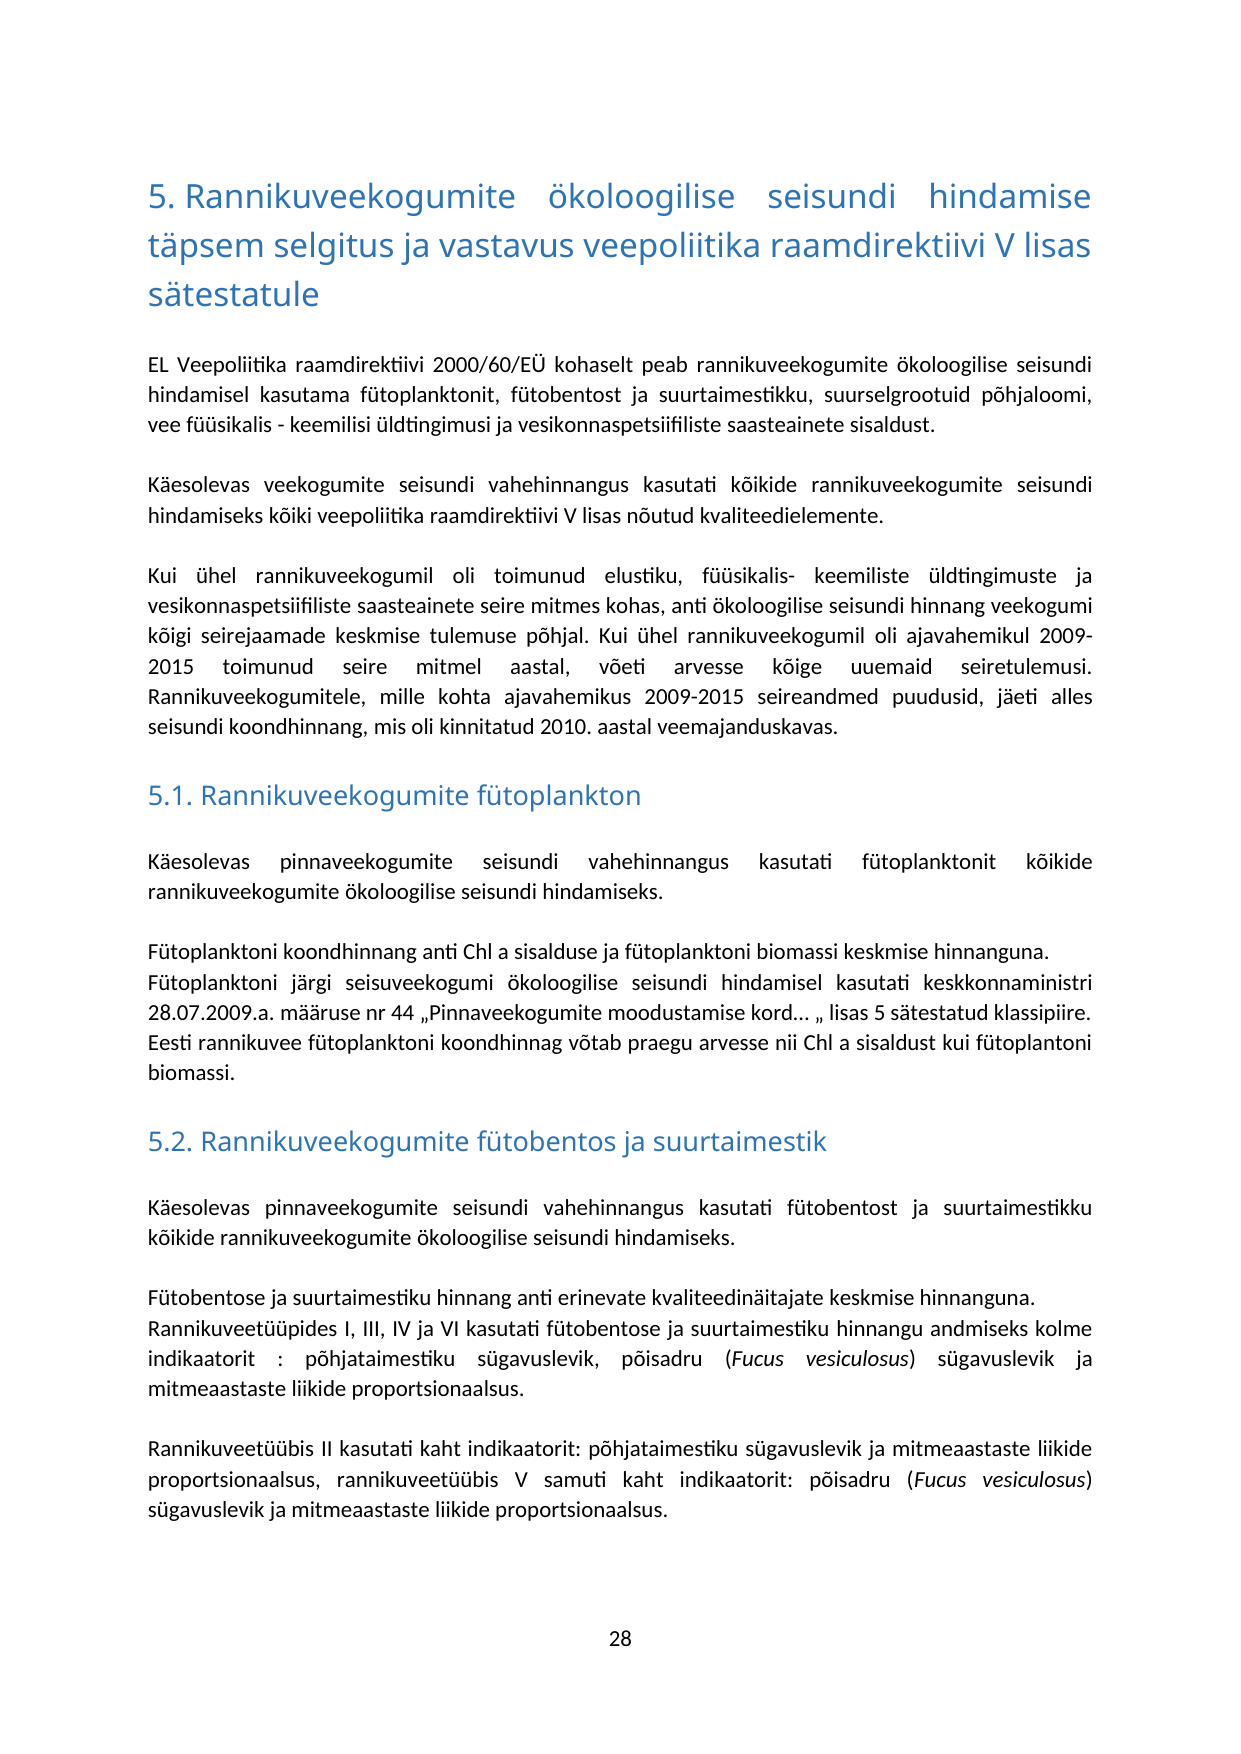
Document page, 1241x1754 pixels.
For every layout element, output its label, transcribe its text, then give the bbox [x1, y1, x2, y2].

subtitle 5.2. Rannikuveekogumite fütobentos ja suurtaimestik [148, 1123, 1093, 1160]
text Kui ühel rannikuveekogumil oli toimunud elustiku, füüsikalis- keemiliste üldtingimuste ja vesikonnaspetsiifiliste saasteainete seire mitmes kohas, anti ökoloogilise seisundi hinnang veekogumi kõigi seirejaamade keskmise tulemuse põhjal. Kui ühel rannikuveekogumil oli ajavahemikul 2009-2015 toimunud seire mitmel aastal, võeti arvesse kõige uuemaid seiretulemusi. Rannikuveekogumitele, mille kohta ajavahemikus 2009-2015 seireandmed puudusid, jäeti alles seisundi koondhinnang, mis oli kinnitatud 2010. aastal veemajanduskavas. [148, 561, 1093, 740]
text Fütoplanktoni koondhinnang anti Chl a sisalduse ja fütoplanktoni biomassi keskmise hinnanguna. [148, 937, 1093, 965]
text EL Veepoliitika raamdirektiivi 2000/60/EÜ kohaselt peab rannikuveekogumite ökoloogilise seisundi hindamisel kasutama fütoplanktonit, fütobentost ja suurtaimestikku, suurselgrootuid põhjaloomi, vee füüsikalis - keemilisi üldtingimusi ja vesikonnaspetsiifiliste saasteainete sisaldust. [148, 350, 1093, 438]
text Käesolevas pinnaveekogumite seisundi vahehinnangus kasutati fütobentost ja suurtaimestikku kõikide rannikuveekogumite ökoloogilise seisundi hindamiseks. [148, 1193, 1093, 1251]
text Fütobentose ja suurtaimestiku hinnang anti erinevate kvaliteedinäitajate keskmise hinnanguna. [148, 1283, 1093, 1311]
text Eesti rannikuvee fütoplanktoni koondhinnag võtab praegu arvesse nii Chl a sisaldust kui fütoplantoni biomassi. [148, 1028, 1093, 1086]
text Käesolevas pinnaveekogumite seisundi vahehinnangus kasutati fütoplanktonit kõikide rannikuveekogumite ökoloogilise seisundi hindamiseks. [148, 847, 1093, 905]
text Rannikuveetüübis II kasutati kaht indikaatorit: põhjataimestiku sügavuslevik ja mitmeaastaste liikide proportsionaalsus, rannikuveetüübis V samuti kaht indikaatorit: põisadru (Fucus vesiculosus) sügavuslevik ja mitmeaastaste liikide proportsionaalsus. [148, 1434, 1093, 1523]
text Fütoplanktoni järgi seisuveekogumi ökoloogilise seisundi hindamisel kasutati keskkonnaministri 28.07.2009.a. määruse nr 44 „Pinnaveekogumite moodustamise kord… „ lisas 5 sätestatud klassipiire. [148, 968, 1093, 1026]
subtitle 5.1. Rannikuveekogumite fütoplankton [148, 777, 1093, 814]
text Rannikuveetüüpides I, III, IV ja VI kasutati fütobentose ja suurtaimestiku hinnangu andmiseks kolme indikaatorit : põhjataimestiku sügavuslevik, põisadru (Fucus vesiculosus) sügavuslevik ja mitmeaastaste liikide proportsionaalsus. [148, 1314, 1093, 1402]
text Käesolevas veekogumite seisundi vahehinnangus kasutati kõikide rannikuveekogumite seisundi hindamiseks kõiki veepoliitika raamdirektiivi V lisas nõutud kvaliteedielemente. [148, 471, 1093, 529]
subtitle 5. Rannikuveekogumite ökoloogilise seisundi hindamise täpsem selgitus ja vastavus veepoliitika raamdirektiivi V lisas sätestatule [148, 173, 1093, 316]
